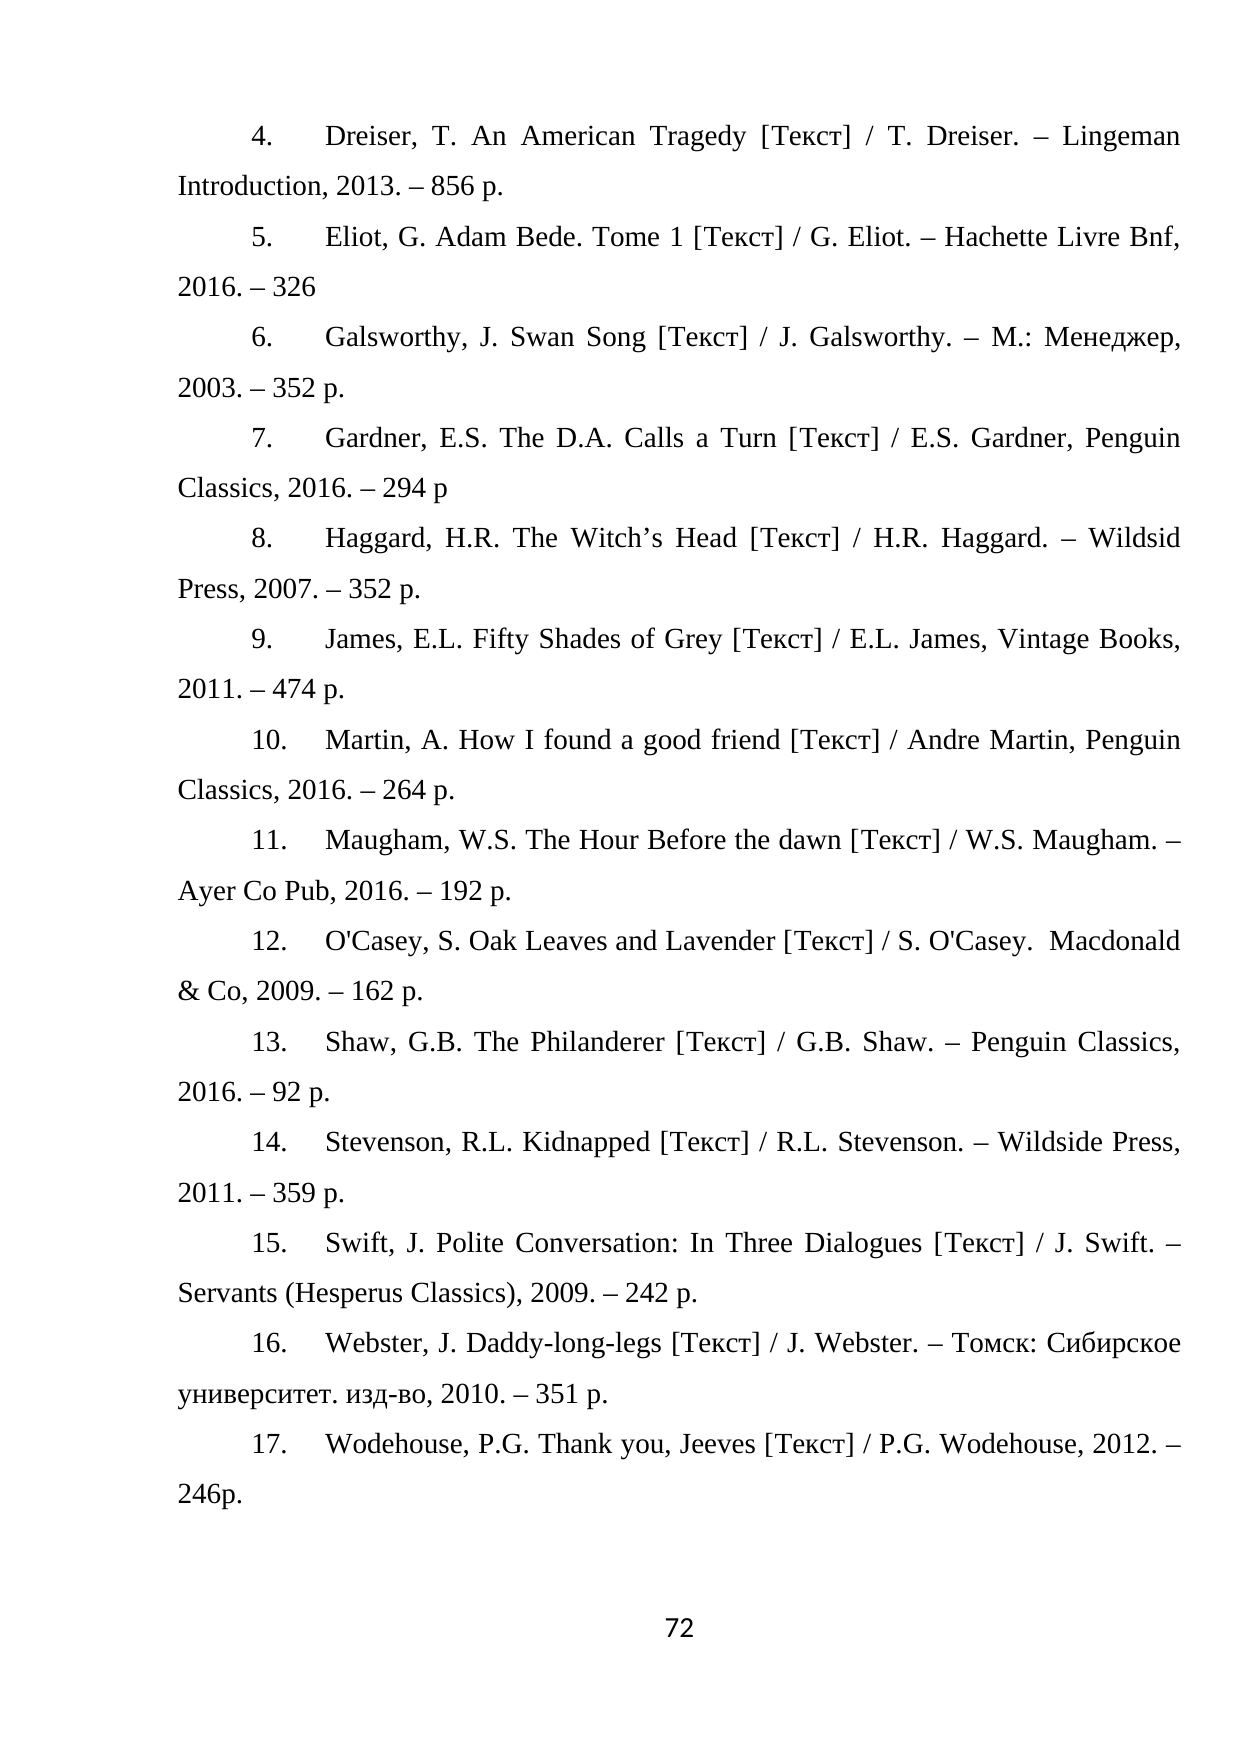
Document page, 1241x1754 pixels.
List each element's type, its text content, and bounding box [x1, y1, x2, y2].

list Haggard, H.R. The Witch’s Head [Текст] / H.R. Haggard. – Wildsid Press, 2007. – 352 p. [177, 521, 1181, 604]
list James, E.L. Fifty Shades of Grey [Текст] / E.L. James, Vintage Books, 2011. – 474 p. [177, 621, 1181, 705]
list Martin, A. How I found a good friend [Текст] / Andre Martin, Penguin Classics, 2016. – 264 p. [177, 722, 1181, 806]
list Dreiser, T. An American Tragedy [Текст] / T. Dreiser. – Lingeman Introduction, 2013. – 856 p. [177, 118, 1181, 202]
list Wodehouse, P.G. Thank you, Jeeves [Текст] / P.G. Wodehouse, 2012. – 246p. [177, 1426, 1181, 1510]
list Gardner, E.S. The D.A. Calls a Turn [Текст] / E.S. Gardner, Penguin Classics, 2016. – 294 p [177, 420, 1181, 504]
list Swift, J. Polite Conversation: In Three Dialogues [Текст] / J. Swift. – Servants (Hesperus Classics), 2009. – 242 p. [177, 1225, 1181, 1309]
list Galsworthy, J. Swan Song [Текст] / J. Galsworthy. – М.: Менеджер, 2003. – 352 p. [177, 319, 1181, 403]
list Stevenson, R.L. Kidnapped [Текст] / R.L. Stevenson. – Wildside Press, 2011. – 359 p. [177, 1124, 1181, 1208]
list Maugham, W.S. The Hour Before the dawn [Текст] / W.S. Maugham. – Ayer Co Pub, 2016. – 192 p. [177, 822, 1181, 906]
list Shaw, G.B. The Philanderer [Текст] / G.B. Shaw. – Penguin Classics, 2016. – 92 p. [177, 1024, 1181, 1108]
list Webster, J. Daddy-long-legs [Текст] / J. Webster. – Томск: Сибирское университет. изд-во, 2010. – 351 p. [177, 1326, 1181, 1409]
list O'Casey, S. Oak Leaves and Lavender [Текст] / S. O'Casey. Macdonald & Co, 2009. – 162 p. [177, 923, 1181, 1007]
list Eliot, G. Adam Bede. Tome 1 [Текст] / G. Eliot. – Hachette Livre Bnf, 2016. – 326 [177, 219, 1181, 303]
